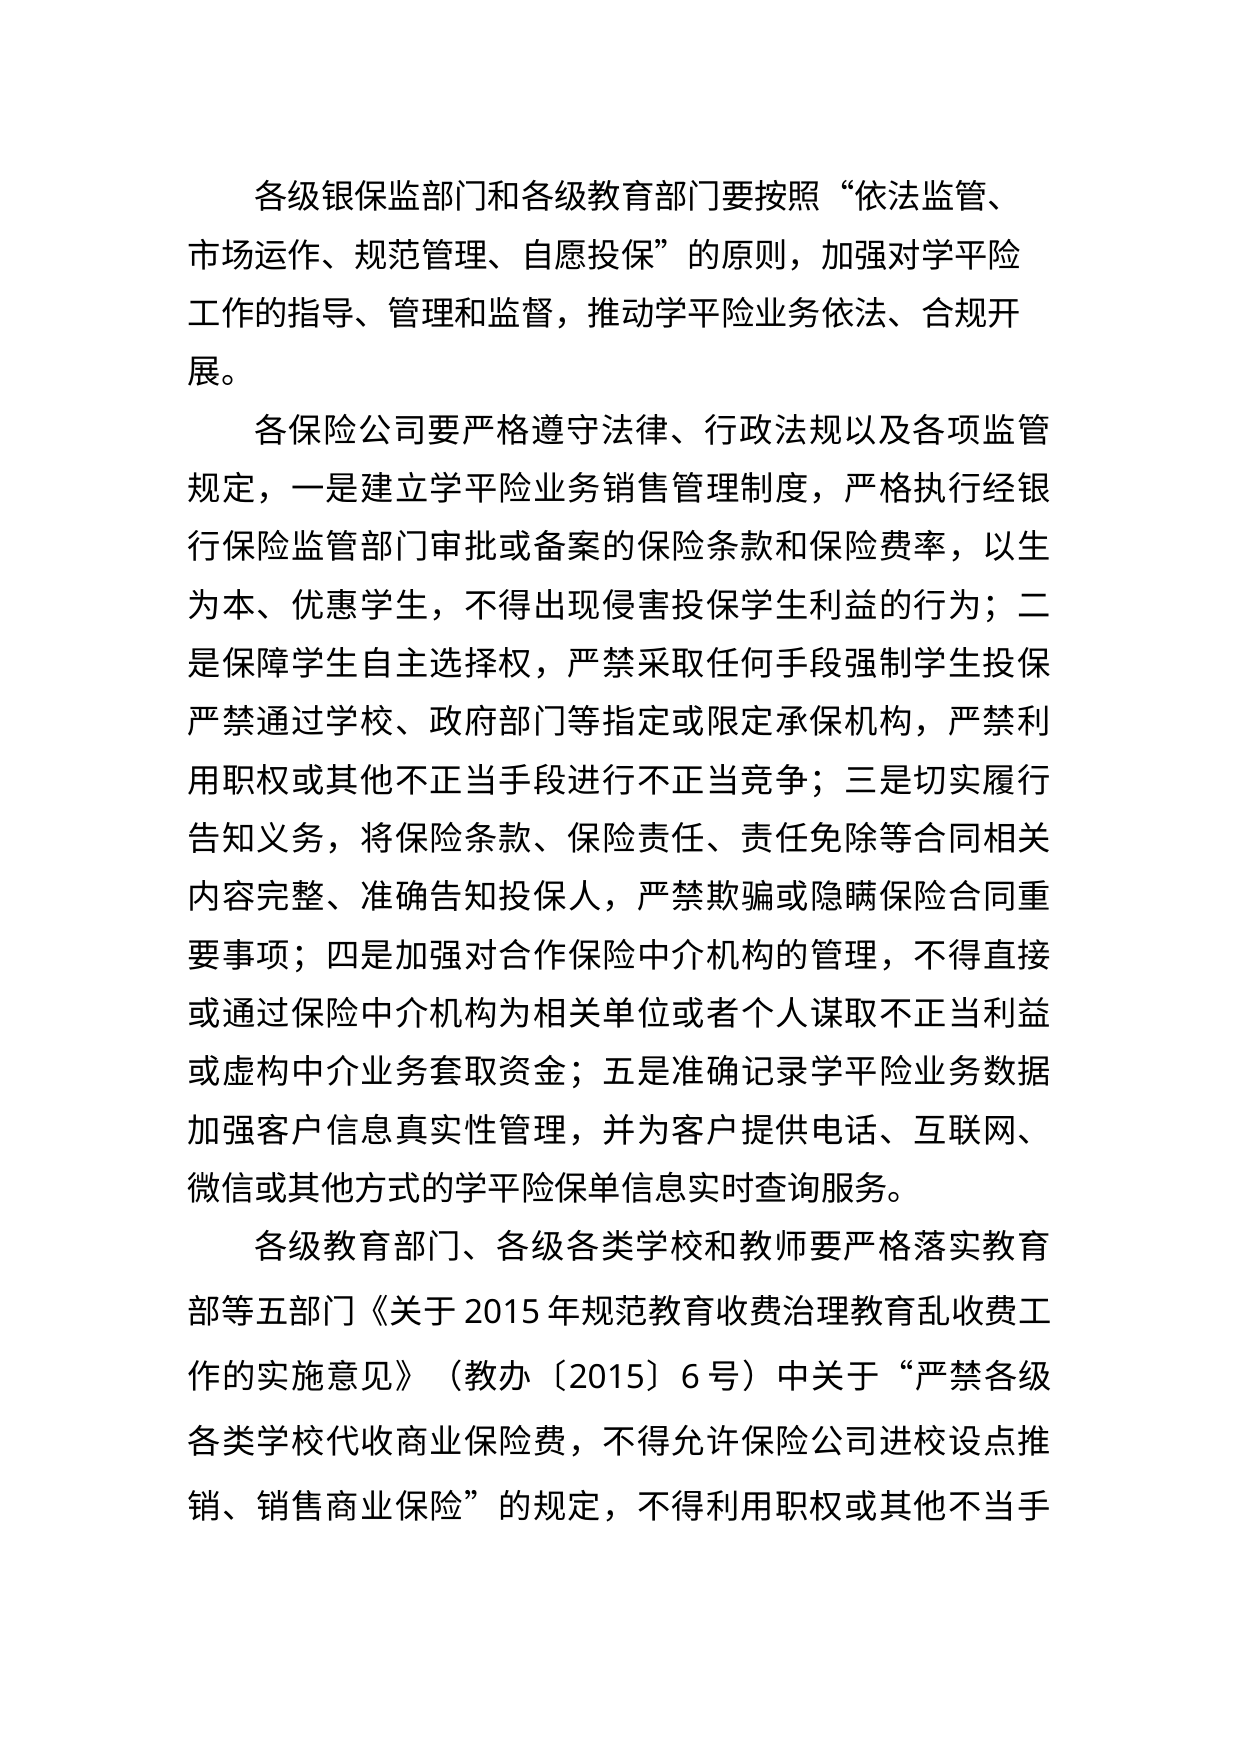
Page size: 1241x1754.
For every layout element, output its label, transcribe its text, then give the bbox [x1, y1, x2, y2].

text 各保险公司要严格遵守法律、行政法规以及各项监管规定，一是建立学平险业务销售管理制度，严格执行经银行保险监管部门审批或备案的保险条款和保险费率，以生为本、优惠学生，不得出现侵害投保学生利益的行为；二是保障学生自主选择权，严禁采取任何手段强制学生投保，严禁通过学校、政府部门等指定或限定承保机构，严禁利用职权或其他不正当手段进行不正当竞争；三是切实履行告知义务，将保险条款、保险责任、责任免除等合同相关内容完整、准确告知投保人，严禁欺骗或隐瞒保险合同重要事项；四是加强对合作保险中介机构的管理，不得直接或通过保险中介机构为相关单位或者个人谋取不正当利益，或虚构中介业务套取资金；五是准确记录学平险业务数据，加强客户信息真实性管理，并为客户提供电话、互联网、微信或其他方式的学平险保单信息实时查询服务。 [187, 395, 1053, 1212]
text 各级银保监部门和各级教育部门要按照“依法监管、市场运作、规范管理、自愿投保”的原则，加强对学平险工作的指导、管理和监督，推动学平险业务依法、合规开展。 [187, 162, 1053, 395]
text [187, 1212, 1053, 1537]
